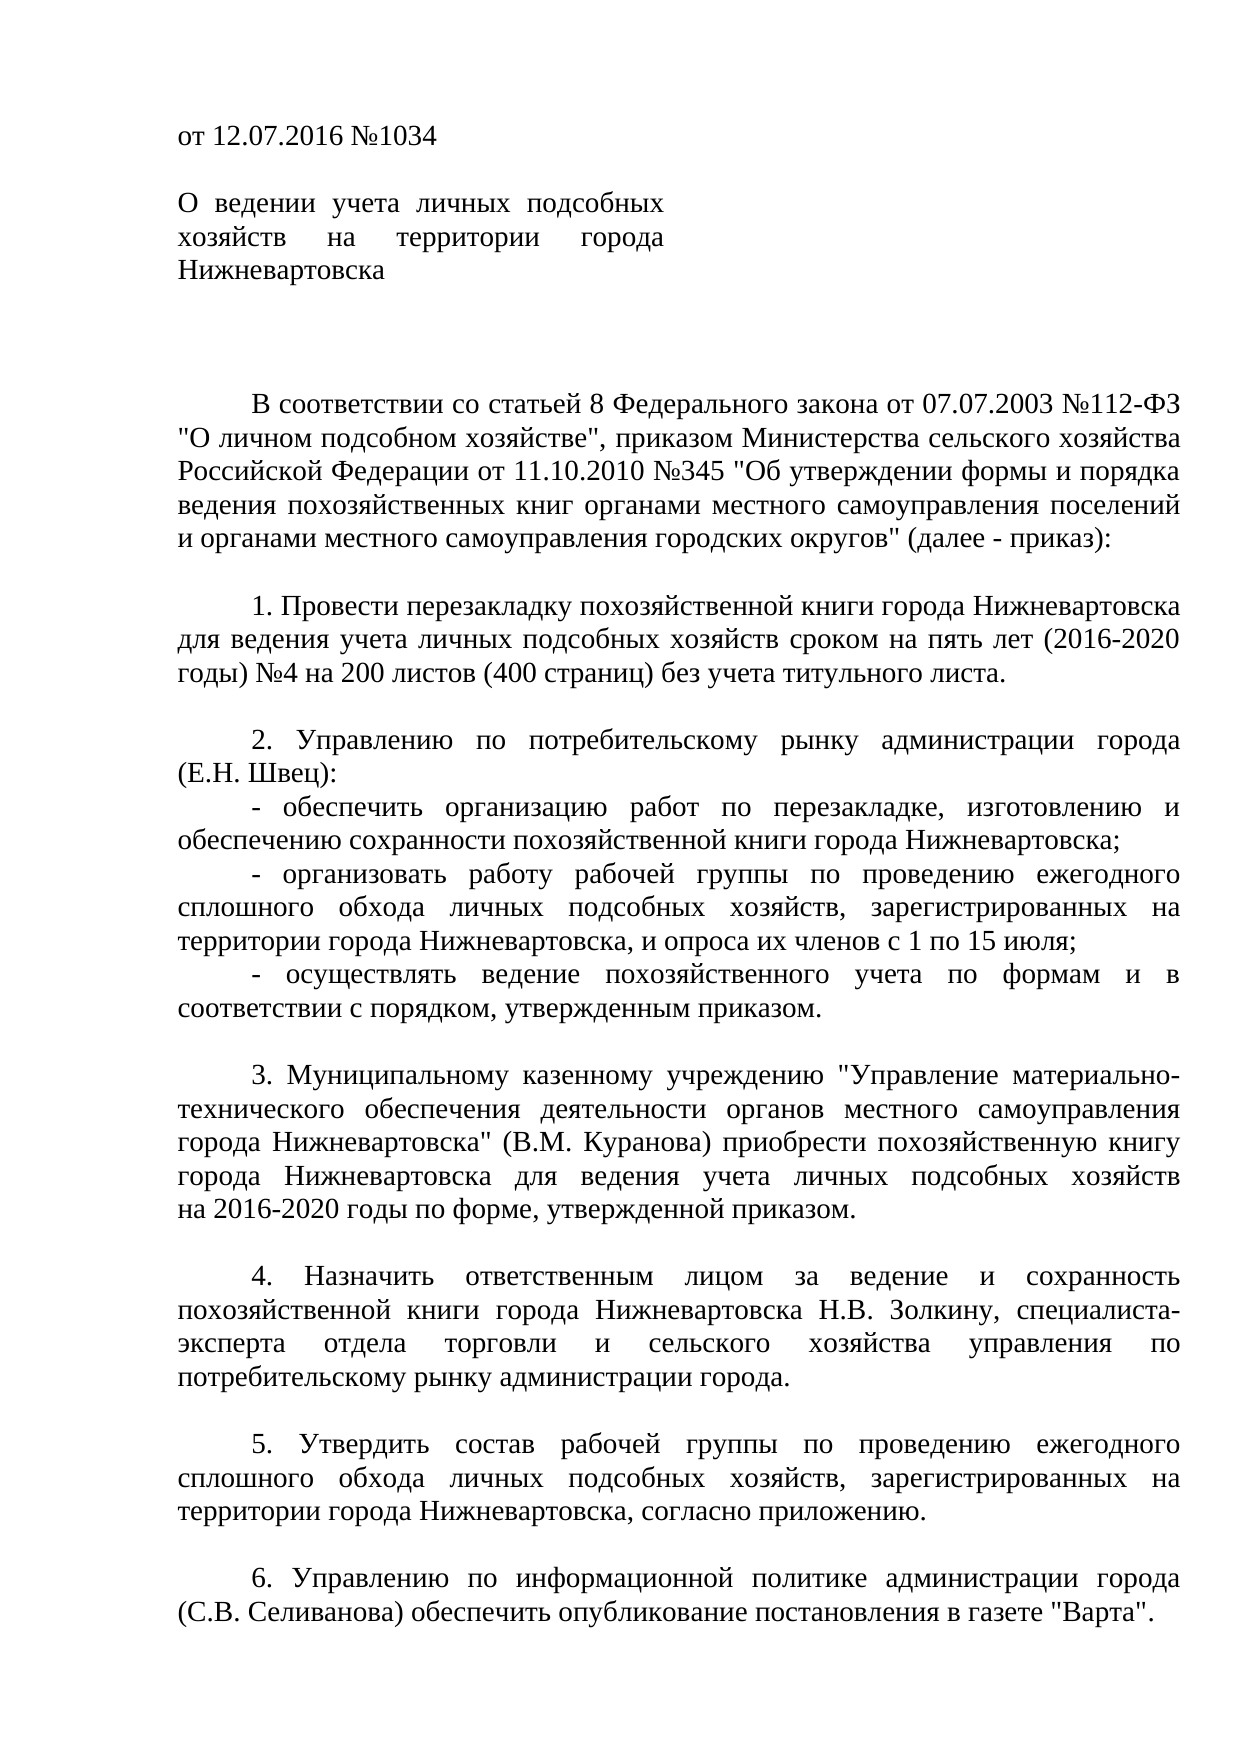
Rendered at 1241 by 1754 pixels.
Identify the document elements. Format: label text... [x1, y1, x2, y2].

text 2. Управлению по потребительскому рынку администрации города (Е.Н. Швец): [177, 722, 1181, 789]
text В соответствии со статьей 8 Федерального закона от 07.07.2003 №112-ФЗ "О личном подсобном хозяйстве", приказом Министерства сельского хозяйства Российской Федерации от 11.10.2010 №345 "Об утверждении формы и порядка ведения похозяйственных книг органами местного самоуправления поселений и органами местного самоуправления городских округов" (далее - приказ): [177, 386, 1181, 554]
text - обеспечить организацию работ по перезакладке, изготовлению и обеспечению сохранности похозяйственной книги города Нижневартовска; [177, 789, 1181, 856]
text 1. Провести перезакладку похозяйственной книги города Нижневартовска для ведения учета личных подсобных хозяйств сроком на пять лет (2016-2020 годы) №4 на 200 листов (400 страниц) без учета титульного листа. [177, 588, 1181, 688]
text 6. Управлению по информационной политике администрации города (С.В. Селиванова) обеспечить опубликование постановления в газете "Варта". [177, 1560, 1181, 1627]
text О ведении учета личных подсобных хозяйств на территории города Нижневартовска [177, 185, 664, 286]
text от 12.07.2016 №1034 [177, 118, 1181, 152]
text - организовать работу рабочей группы по проведению ежегодного сплошного обхода личных подсобных хозяйств, зарегистрированных на территории города Нижневартовска, и опроса их членов с 1 по 15 июля; [177, 856, 1181, 957]
text 3. Муниципальному казенному учреждению "Управление материально-технического обеспечения деятельности органов местного самоуправления города Нижневартовска" (В.М. Куранова) приобрести похозяйственную книгу города Нижневартовска для ведения учета личных подсобных хозяйств на 2016-2020 годы по форме, утвержденной приказом. [177, 1057, 1181, 1225]
text 4. Назначить ответственным лицом за ведение и сохранность похозяйственной книги города Нижневартовска Н.В. Золкину, специалиста-эксперта отдела торговли и сельского хозяйства управления по потребительскому рынку администрации города. [177, 1258, 1181, 1393]
text - осуществлять ведение похозяйственного учета по формам и в соответствии с порядком, утвержденным приказом. [177, 957, 1181, 1024]
text 5. Утвердить состав рабочей группы по проведению ежегодного сплошного обхода личных подсобных хозяйств, зарегистрированных на территории города Нижневартовска, согласно приложению. [177, 1426, 1181, 1527]
